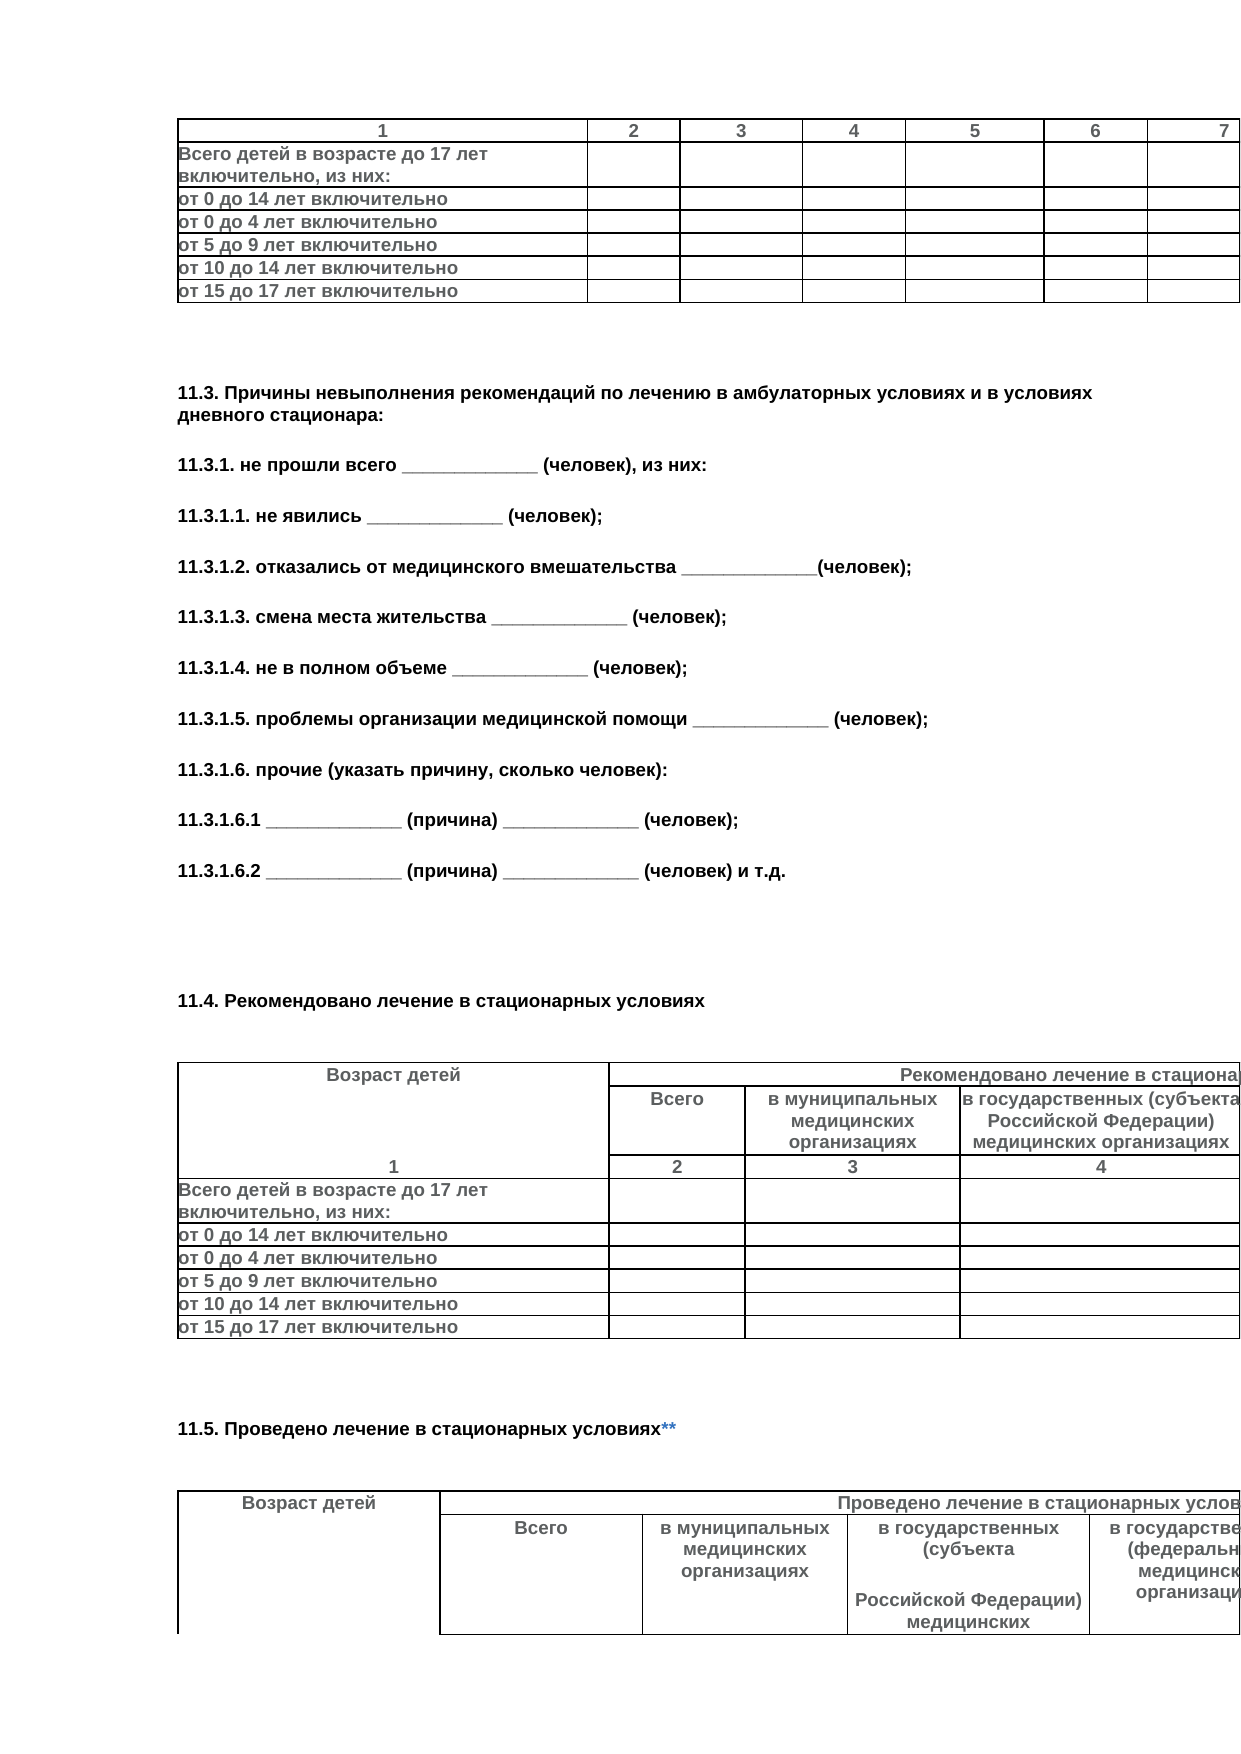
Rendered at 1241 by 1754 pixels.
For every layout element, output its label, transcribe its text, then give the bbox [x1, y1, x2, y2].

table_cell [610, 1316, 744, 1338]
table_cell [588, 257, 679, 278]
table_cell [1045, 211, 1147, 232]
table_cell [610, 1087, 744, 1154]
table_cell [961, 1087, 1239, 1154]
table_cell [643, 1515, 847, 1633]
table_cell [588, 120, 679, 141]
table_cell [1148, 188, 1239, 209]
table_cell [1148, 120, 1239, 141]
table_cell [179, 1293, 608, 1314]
text 11.4. Рекомендовано лечение в стационарных условиях [177, 989, 1152, 1011]
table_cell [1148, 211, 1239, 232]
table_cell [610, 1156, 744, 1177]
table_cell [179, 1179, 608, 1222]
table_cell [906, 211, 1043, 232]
text 11.3. Причины невыполнения рекомендаций по лечению в амбулаторных условиях и в условиях дневного стационара: [177, 382, 1152, 425]
text 11.3.1.2. отказались от медицинского вмешательства _____________(человек); [177, 556, 1152, 577]
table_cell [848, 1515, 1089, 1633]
text 11.3.1. не прошли всего _____________ (человек), из них: [177, 454, 1152, 476]
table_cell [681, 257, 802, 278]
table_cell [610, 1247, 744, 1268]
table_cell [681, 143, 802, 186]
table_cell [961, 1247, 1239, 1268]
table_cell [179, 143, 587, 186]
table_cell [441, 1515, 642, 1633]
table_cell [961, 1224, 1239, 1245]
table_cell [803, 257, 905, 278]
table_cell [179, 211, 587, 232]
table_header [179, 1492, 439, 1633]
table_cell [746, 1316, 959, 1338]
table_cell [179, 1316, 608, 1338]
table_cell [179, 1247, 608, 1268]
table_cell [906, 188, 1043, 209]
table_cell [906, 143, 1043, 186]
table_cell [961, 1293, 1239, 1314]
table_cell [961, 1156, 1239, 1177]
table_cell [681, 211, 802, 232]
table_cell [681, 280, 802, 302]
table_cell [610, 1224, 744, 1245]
text 11.3.1.4. не в полном объеме _____________ (человек); [177, 657, 1152, 679]
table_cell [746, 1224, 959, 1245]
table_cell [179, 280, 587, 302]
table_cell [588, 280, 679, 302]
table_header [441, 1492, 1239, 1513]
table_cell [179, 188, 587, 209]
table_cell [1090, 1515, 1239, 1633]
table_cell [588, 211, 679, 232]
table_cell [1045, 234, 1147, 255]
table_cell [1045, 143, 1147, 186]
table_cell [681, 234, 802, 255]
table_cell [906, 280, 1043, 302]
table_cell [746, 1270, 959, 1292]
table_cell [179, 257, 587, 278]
text 11.3.1.6. прочие (указать причину, сколько человек): [177, 758, 1152, 780]
text 11.3.1.1. не явились _____________ (человек); [177, 505, 1152, 526]
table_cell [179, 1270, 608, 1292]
text 11.3.1.5. проблемы организации медицинской помощи _____________ (человек); [177, 708, 1152, 729]
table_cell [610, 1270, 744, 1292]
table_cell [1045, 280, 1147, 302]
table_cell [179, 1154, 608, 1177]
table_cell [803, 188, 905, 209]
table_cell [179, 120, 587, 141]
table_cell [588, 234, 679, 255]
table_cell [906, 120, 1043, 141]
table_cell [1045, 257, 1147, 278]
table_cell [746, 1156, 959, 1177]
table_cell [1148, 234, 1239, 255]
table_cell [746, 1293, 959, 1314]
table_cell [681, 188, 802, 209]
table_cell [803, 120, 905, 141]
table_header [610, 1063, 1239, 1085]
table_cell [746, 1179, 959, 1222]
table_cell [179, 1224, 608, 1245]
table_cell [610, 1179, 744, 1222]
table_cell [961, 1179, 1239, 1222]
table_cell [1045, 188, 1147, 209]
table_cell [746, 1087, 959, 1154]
text 11.3.1.3. смена места жительства _____________ (человек); [177, 606, 1152, 628]
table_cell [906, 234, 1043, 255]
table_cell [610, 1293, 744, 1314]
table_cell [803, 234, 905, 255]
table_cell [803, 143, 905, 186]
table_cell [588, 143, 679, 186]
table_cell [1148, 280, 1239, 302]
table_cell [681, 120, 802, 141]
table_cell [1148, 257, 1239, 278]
text 11.5. Проведено лечение в стационарных условиях** [177, 1418, 1152, 1439]
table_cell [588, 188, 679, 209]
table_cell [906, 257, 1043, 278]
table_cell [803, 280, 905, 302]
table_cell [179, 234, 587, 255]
text 11.3.1.6.1 _____________ (причина) _____________ (человек); [177, 809, 1152, 831]
text 11.3.1.6.2 _____________ (причина) _____________ (человек) и т.д. [177, 860, 1152, 882]
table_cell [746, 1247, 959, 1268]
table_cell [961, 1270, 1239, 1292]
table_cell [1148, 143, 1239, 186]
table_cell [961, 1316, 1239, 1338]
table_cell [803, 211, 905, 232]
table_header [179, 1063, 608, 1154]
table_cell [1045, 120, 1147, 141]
